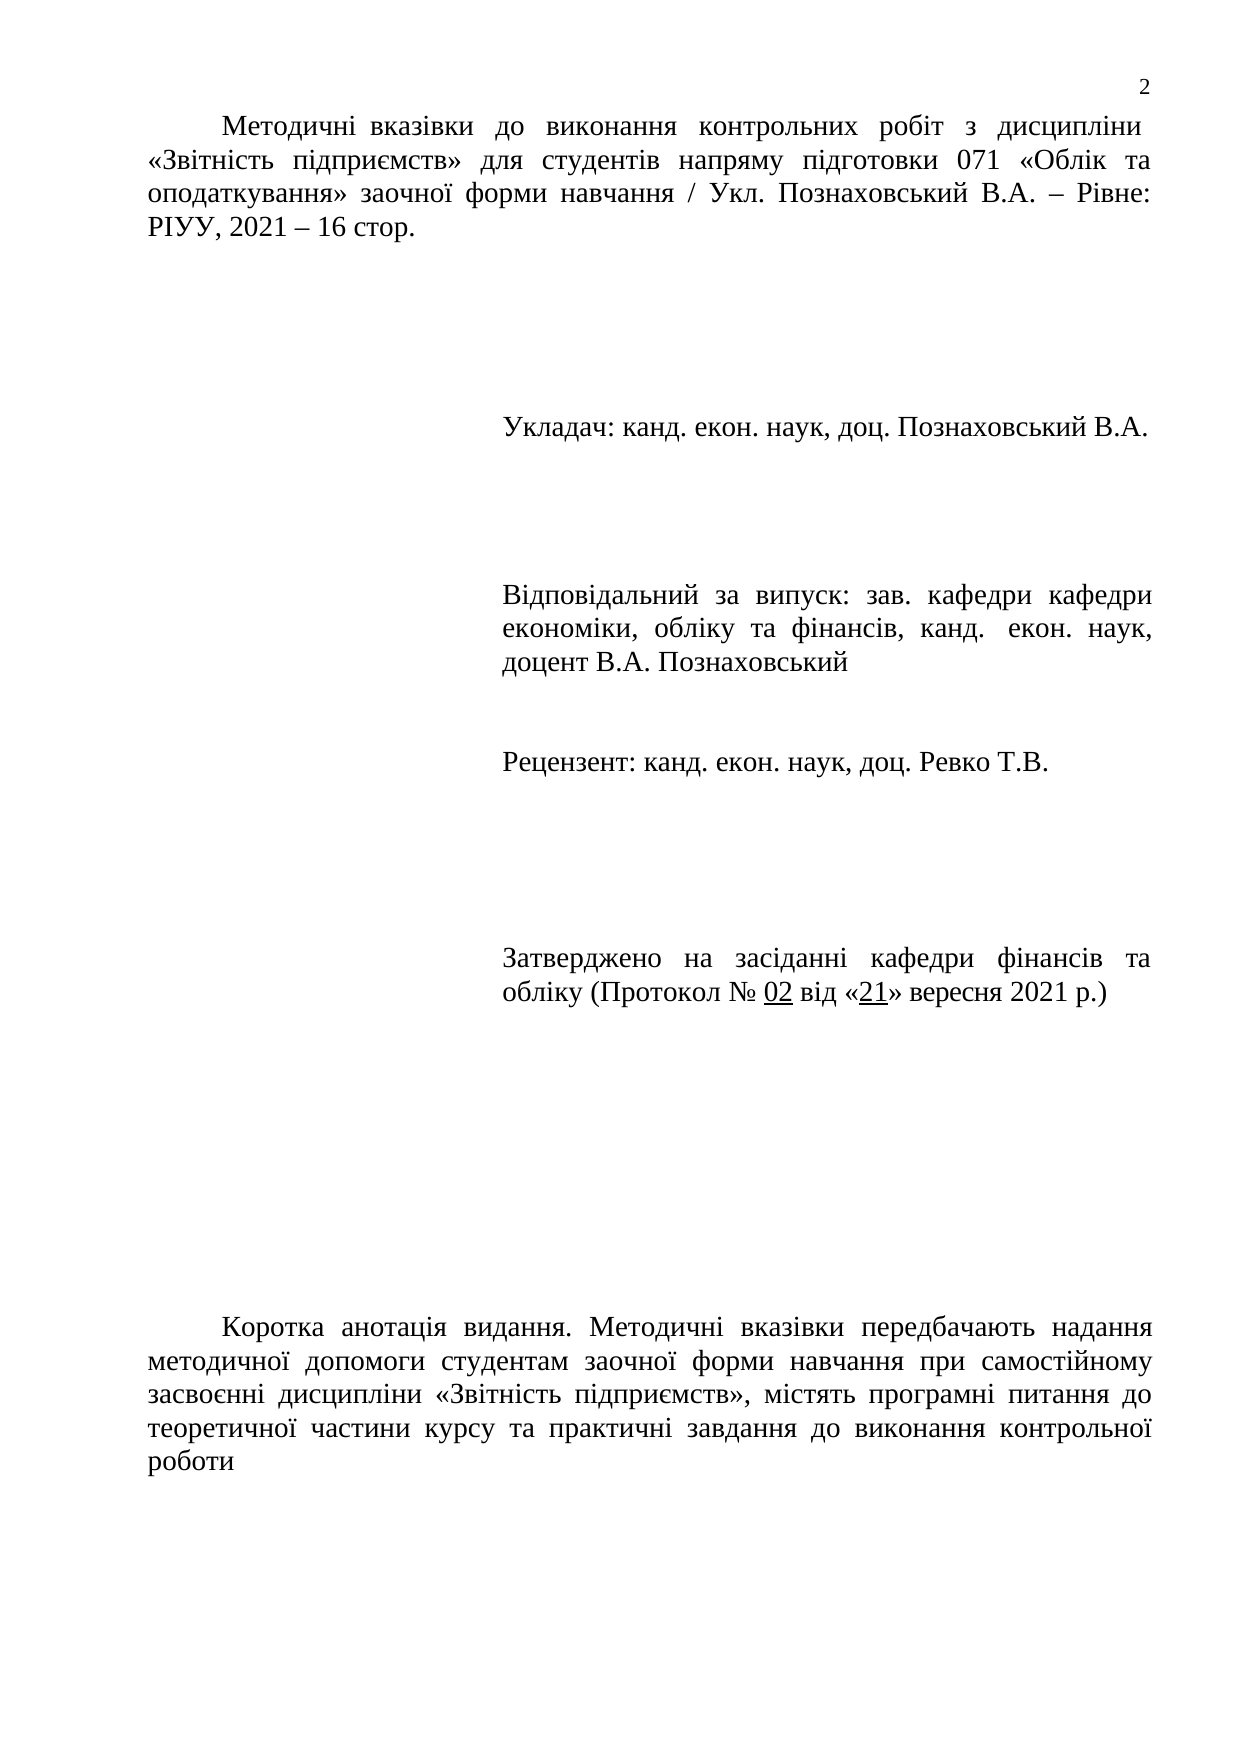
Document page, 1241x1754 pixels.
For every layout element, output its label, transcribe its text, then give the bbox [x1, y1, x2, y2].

text «Звітність підприємств» для студентів напряму підготовки 071 «Облік та оподаткування» заочної форми навчання / Укл. Познаховський В.А. – Рівне: РІУУ, 2021 – 16 стор. [147, 142, 1152, 242]
text Відповідальний за випуск: зав. кафедри кафедри економіки, обліку та фінансів, канд. екон. наук, доцент В.А. Познаховський [502, 577, 1152, 677]
text Укладач: канд. екон. наук, доц. Познаховський В.А. [502, 409, 1176, 443]
text Методичні вказівки до виконання контрольних робіт з дисципліни [221, 108, 1176, 142]
text Рецензент: канд. екон. наук, доц. Ревко Т.В. [502, 744, 1176, 777]
text Коротка анотація видання. Методичні вказівки передбачають надання методичної допомоги студентам заочної форми навчання при самостійному засвоєнні дисципліни «Звітність підприємств», містять програмні питання до теоретичної частини курсу та практичні завдання до виконання контрольної роботи [147, 1309, 1153, 1477]
text Затверджено на засіданні кафедри фінансів та обліку (Протокол № 02 від «21» вересня 2021 р.) [502, 940, 1152, 1007]
